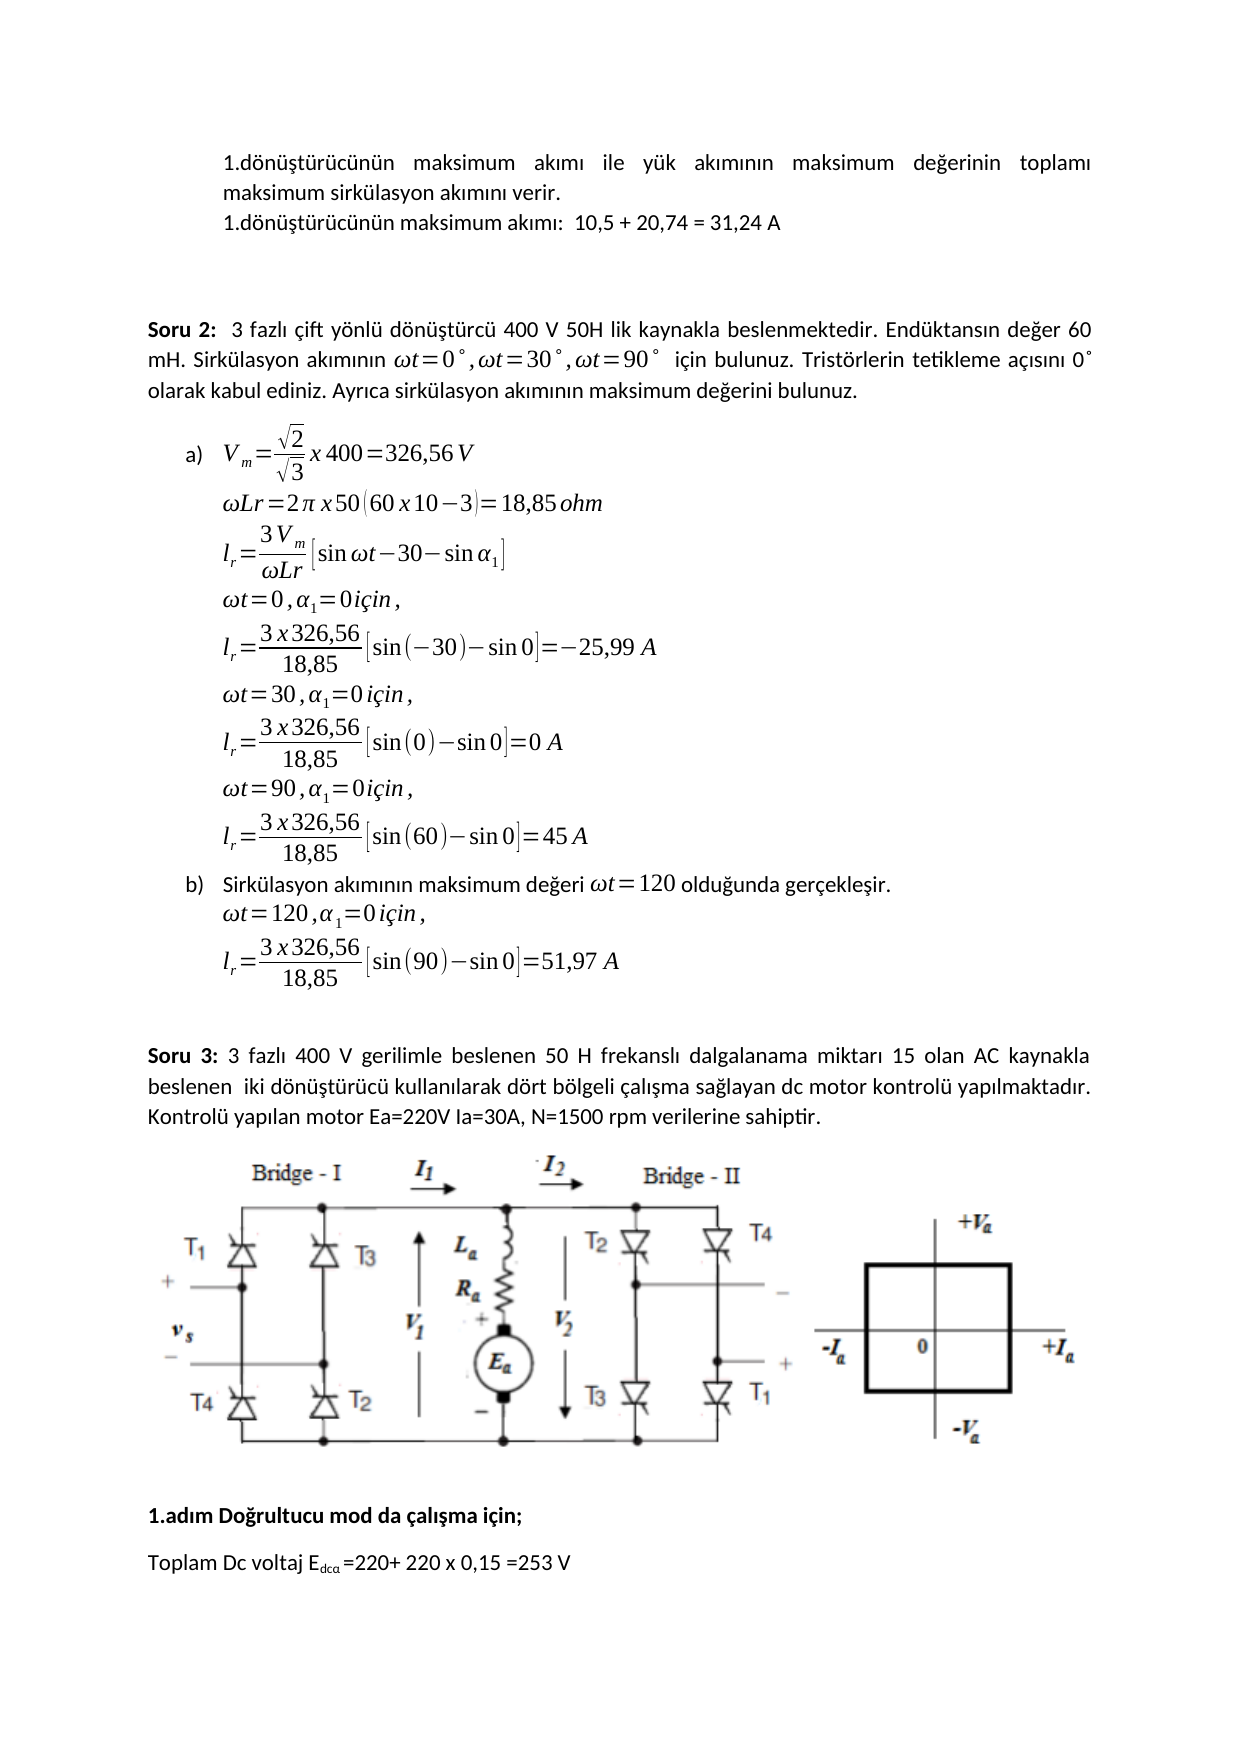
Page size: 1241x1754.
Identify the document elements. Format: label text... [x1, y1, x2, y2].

text 1.adım Doğrultucu mod da çalışma için; [148, 1501, 1093, 1529]
list 1.dönüştürücünün maksimum akımı ile yük akımının maksimum değerinin toplamı maksimum sirkülasyon akımını verir. [223, 148, 1093, 206]
text Soru 3: 3 fazlı 400 V gerilimle beslenen 50 H frekanslı dalgalanama miktarı 15 olan AC kaynakla beslenen iki dönüştürücü kullanılarak dört bölgeli çalışma sağlayan dc motor kontrolü yapılmaktadır. Kontrolü yapılan motor Ea=220V Ia=30A, N=1500 rpm verilerine sahiptir. [148, 1042, 1093, 1130]
list 1.dönüştürücünün maksimum akımı: 10,5 + 20,74 = 31,24 A [223, 208, 1093, 236]
text Soru 2: 3 fazlı çift yönlü dönüştürcü 400 V 50H lik kaynakla beslenmektedir. Endüktansın değer 60 mH. Sirkülasyon akımının için bulunuz. Tristörlerin tetikleme açısını 0˚ olarak kabul ediniz. Ayrıca sirkülasyon akımının maksimum değerini bulunuz. [148, 315, 1093, 404]
text Toplam Dc voltaj Edcα =220+ 220 x 0,15 =253 V [148, 1548, 1093, 1576]
list Sirkülasyon akımının maksimum değeri olduğunda gerçekleşir. [185, 870, 1093, 898]
